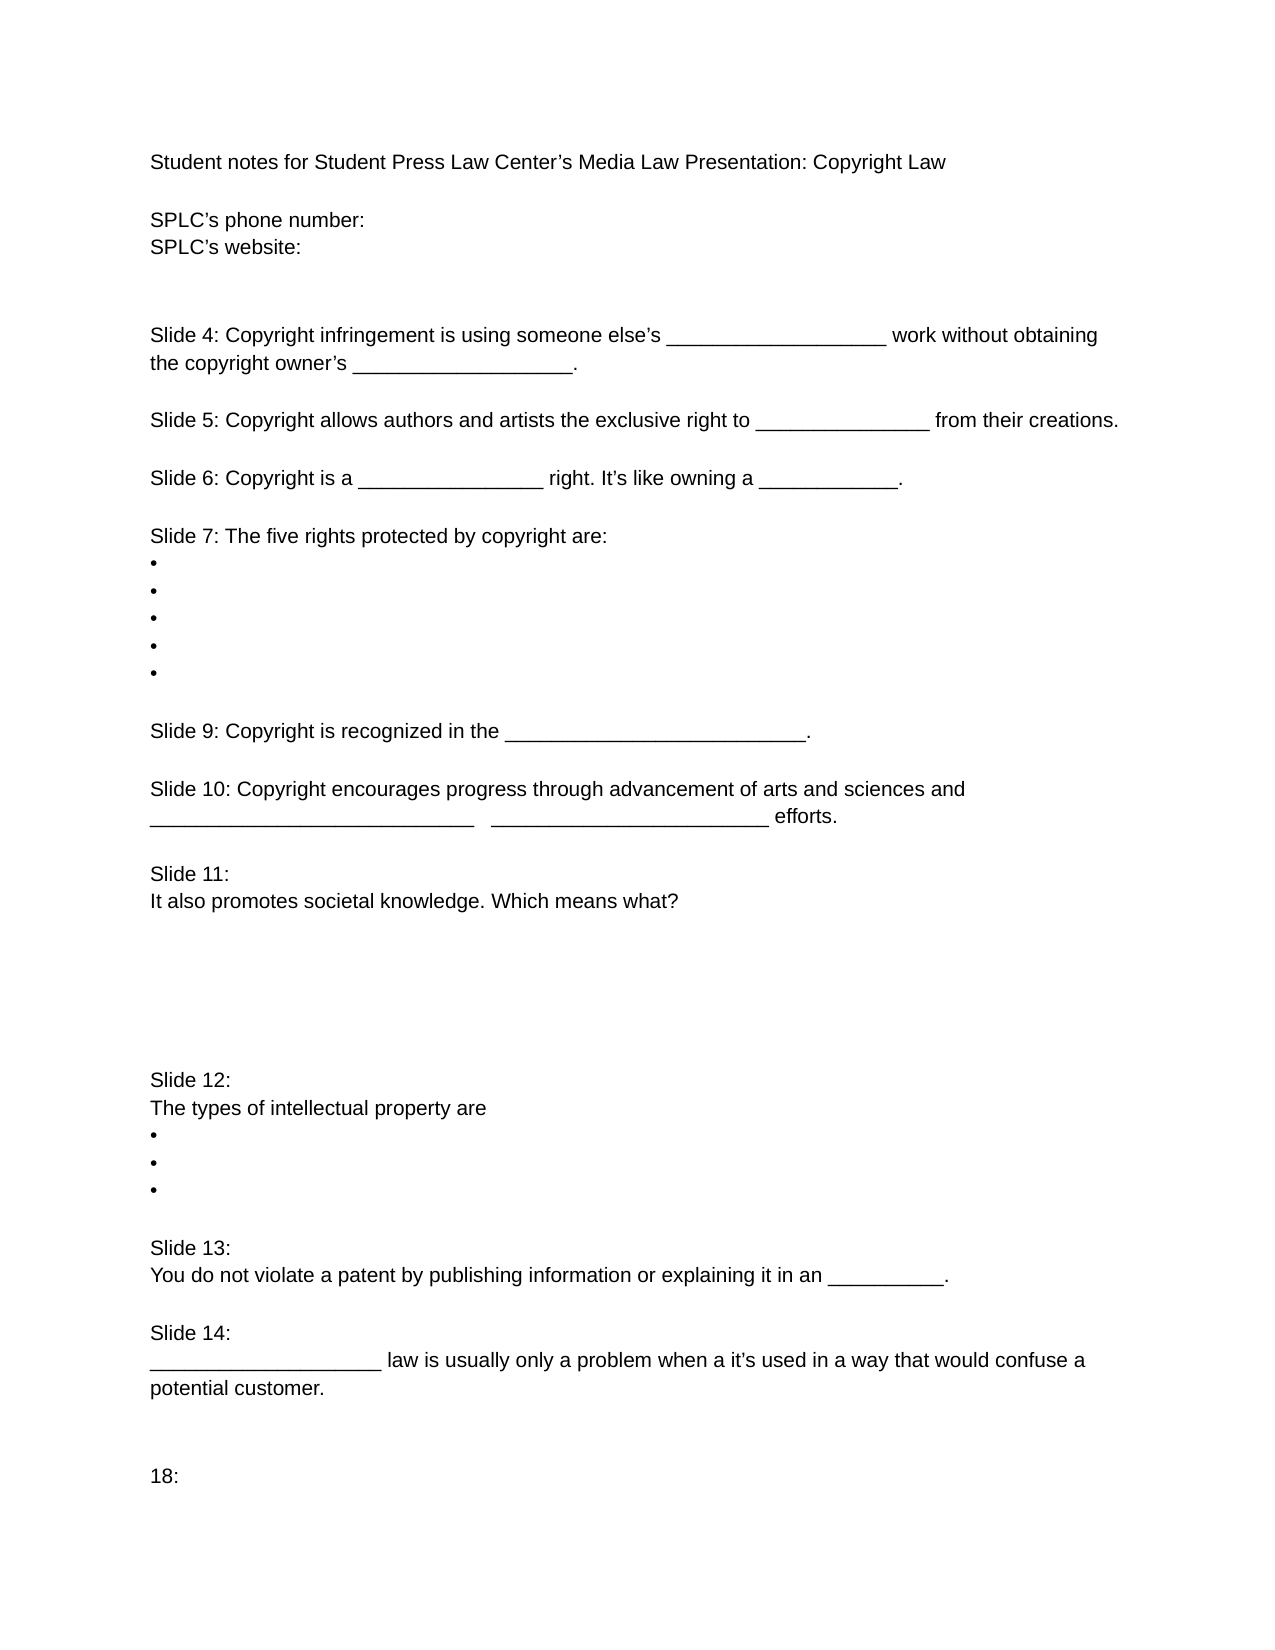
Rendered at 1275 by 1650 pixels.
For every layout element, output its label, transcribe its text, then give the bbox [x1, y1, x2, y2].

text • [150, 1178, 1125, 1202]
text Slide 7: The five rights protected by copyright are: [150, 524, 1125, 548]
text Slide 12: [150, 1068, 1125, 1092]
text • [150, 661, 1125, 685]
text You do not violate a patent by publishing information or explaining it in an __________. [150, 1263, 1125, 1287]
text Slide 10: Copyright encourages progress through advancement of arts and sciences and ____________________________ ________________________ efforts. [150, 777, 1125, 828]
text Slide 5: Copyright allows authors and artists the exclusive right to _______________ from their creations. [150, 408, 1125, 432]
text • [150, 551, 1125, 575]
text Slide 9: Copyright is recognized in the __________________________. [150, 719, 1125, 743]
text Slide 14: [150, 1321, 1125, 1345]
text Slide 4: Copyright infringement is using someone else’s ___________________ work without obtaining the copyright owner’s ___________________. [150, 323, 1125, 374]
text Student notes for Student Press Law Center’s Media Law Presentation: Copyright Law [150, 150, 1125, 174]
text • [150, 579, 1125, 603]
text • [150, 634, 1125, 658]
text 18: [150, 1464, 1125, 1488]
text ____________________ law is usually only a problem when a it’s used in a way that would confuse a potential customer. [150, 1348, 1125, 1400]
text Slide 6: Copyright is a ________________ right. It’s like owning a ____________. [150, 466, 1125, 490]
text The types of intellectual property are [150, 1095, 1125, 1119]
text It also promotes societal knowledge. Which means what? [150, 889, 1125, 913]
text Slide 11: [150, 862, 1125, 886]
text Slide 13: [150, 1236, 1125, 1259]
text • [150, 1123, 1125, 1147]
text SPLC’s website: [150, 235, 1125, 259]
text • [150, 606, 1125, 630]
text • [150, 1150, 1125, 1174]
text SPLC’s phone number: [150, 208, 1125, 232]
